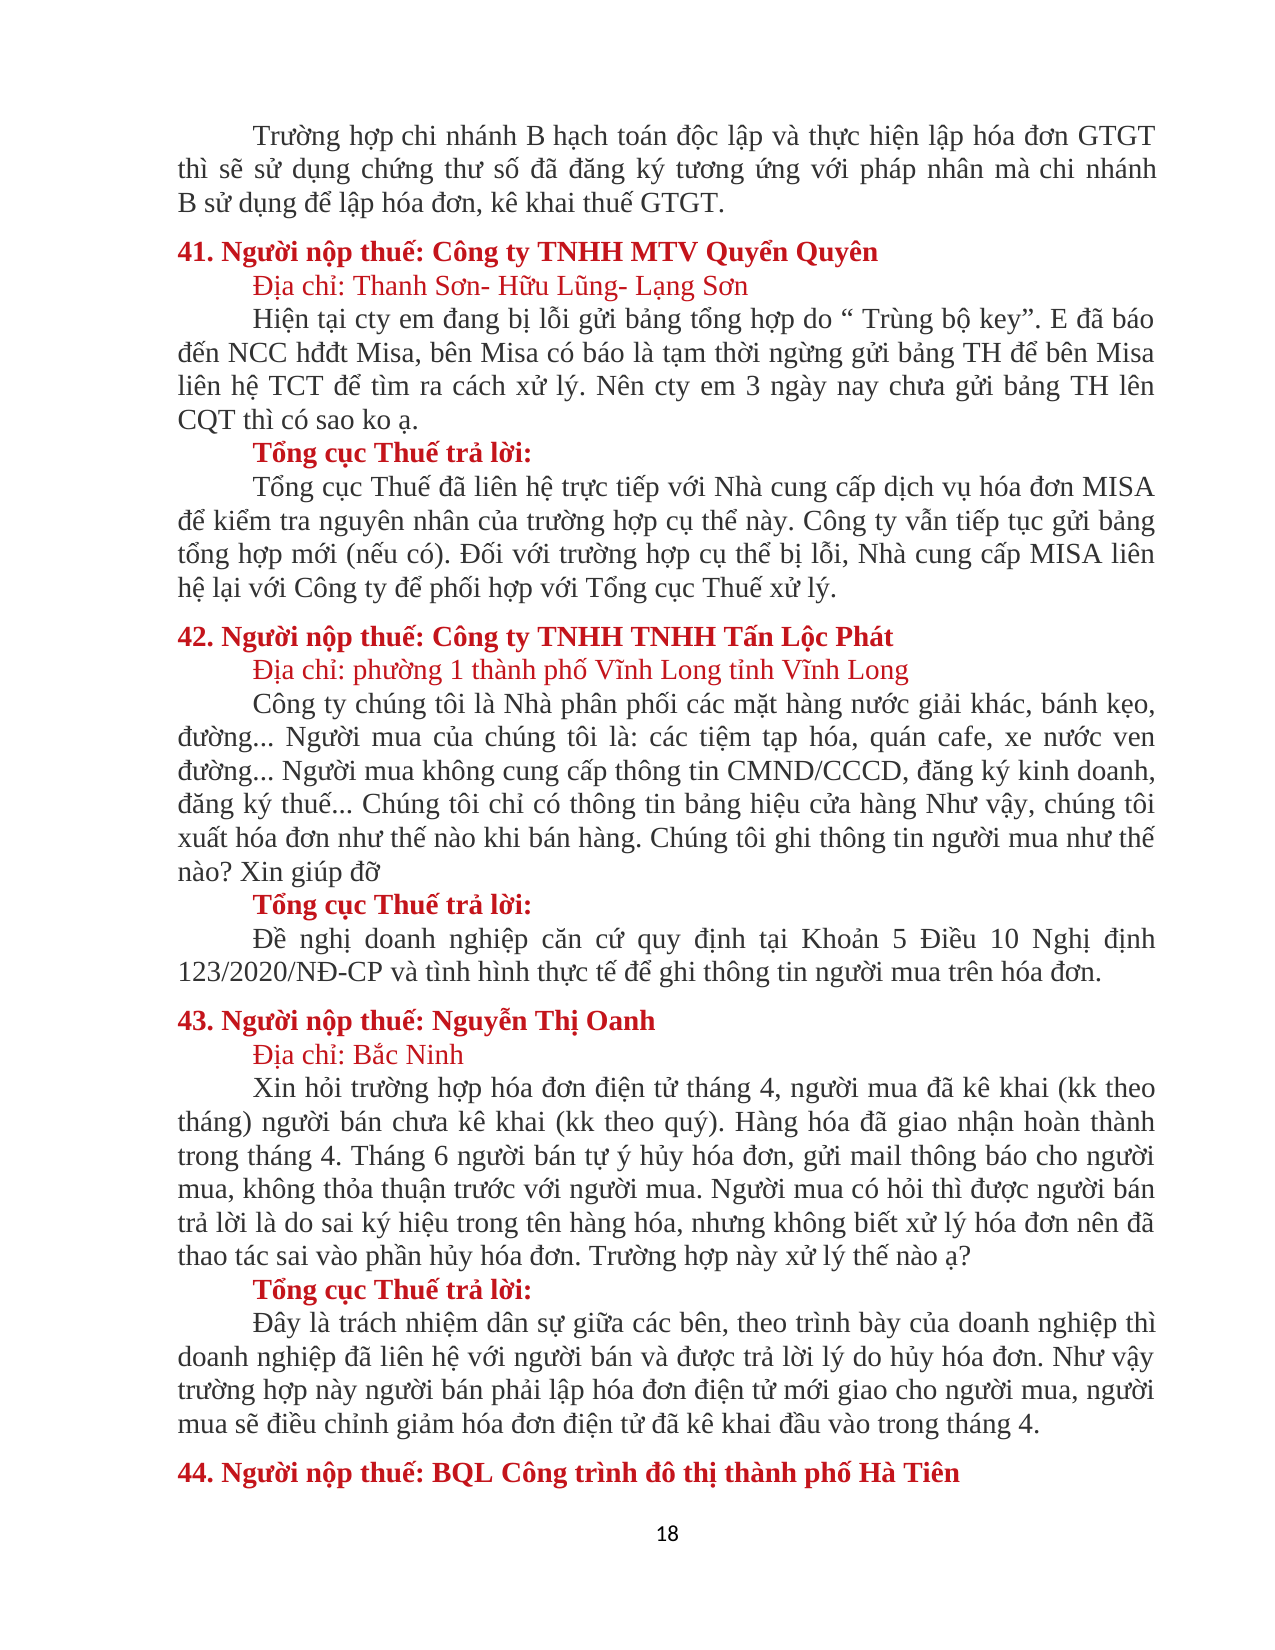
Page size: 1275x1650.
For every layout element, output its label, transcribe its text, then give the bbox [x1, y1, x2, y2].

text Tổng cục Thuế trả lời: [177, 436, 1157, 469]
text Đề nghị doanh nghiệp căn cứ quy định tại Khoản 5 Điều 10 Nghị định 123/2020/NĐ-CP và tình hình thực tế để ghi thông tin người mua trên hóa đơn. [177, 921, 1157, 988]
text 41. Người nộp thuế: Công ty TNHH MTV Quyển Quyên [177, 234, 1157, 268]
text 42. Người nộp thuế: Công ty TNHH TNHH Tấn Lộc Phát [177, 619, 1157, 652]
text Tổng cục Thuế đã liên hệ trực tiếp với Nhà cung cấp dịch vụ hóa đơn MISA để kiểm tra nguyên nhân của trường hợp cụ thể này. Công ty vẫn tiếp tục gửi bảng tổng hợp mới (nếu có). Đối với trường hợp cụ thể bị lỗi, Nhà cung cấp MISA liên hệ lại với Công ty để phối hợp với Tổng cục Thuế xử lý. [177, 469, 1157, 603]
text Địa chỉ: phường 1 thành phố Vĩnh Long tỉnh Vĩnh Long [177, 652, 1157, 686]
text 44. Người nộp thuế: BQL Công trình đô thị thành phố Hà Tiên- [177, 1455, 1157, 1489]
text 43. Người nộp thuế: Nguyễn Thị Oanh [177, 1003, 1157, 1037]
text Đây là trách nhiệm dân sự giữa các bên, theo trình bày của doanh nghiệp thì doanh nghiệp đã liên hệ với người bán và được trả lời lý do hủy hóa đơn. Như vậy trường hợp này người bán phải lập hóa đơn điện tử mới giao cho người mua, người mua sẽ điều chỉnh giảm hóa đơn điện tử đã kê khai đầu vào trong tháng 4. [177, 1305, 1157, 1439]
text Địa chỉ: Thanh Sơn- Hữu Lũng- Lạng Sơn [177, 268, 1157, 301]
text Công ty chúng tôi là Nhà phân phối các mặt hàng nước giải khác, bánh kẹo, đường... Người mua của chúng tôi là: các tiệm tạp hóa, quán cafe, xe nước ven đường... Người mua không cung cấp thông tin CMND/CCCD, đăng ký kinh doanh, đăng ký thuế... Chúng tôi chỉ có thông tin bảng hiệu cửa hàng Như vậy, chúng tôi xuất hóa đơn như thế nào khi bán hàng. Chúng tôi ghi thông tin người mua như thế nào? Xin giúp đỡ [177, 686, 1157, 887]
text Tổng cục Thuế trả lời: [177, 1272, 1157, 1305]
text Tổng cục Thuế trả lời: [177, 887, 1157, 921]
text Xin hỏi trường hợp hóa đơn điện tử tháng 4, người mua đã kê khai (kk theo tháng) người bán chưa kê khai (kk theo quý). Hàng hóa đã giao nhận hoàn thành trong tháng 4. Tháng 6 người bán tự ý hủy hóa đơn, gửi mail thông báo cho người mua, không thỏa thuận trước với người mua. Người mua có hỏi thì được người bán trả lời là do sai ký hiệu trong tên hàng hóa, nhưng không biết xử lý hóa đơn nên đã thao tác sai vào phần hủy hóa đơn. Trường hợp này xử lý thế nào ạ? [177, 1071, 1157, 1272]
text Trường hợp chi nhánh B hạch toán độc lập và thực hiện lập hóa đơn GTGT thì sẽ sử dụng chứng thư số đã đăng ký tương ứng với pháp nhân mà chi nhánh B sử dụng để lập hóa đơn, kê khai thuế GTGT. [177, 118, 1157, 219]
text Hiện tại cty em đang bị lỗi gửi bảng tổng hợp do “ Trùng bộ key”. E đã báo đến NCC hđđt Misa, bên Misa có báo là tạm thời ngừng gửi bảng TH để bên Misa liên hệ TCT để tìm ra cách xử lý. Nên cty em 3 ngày nay chưa gửi bảng TH lên CQT thì có sao ko ạ. [177, 301, 1157, 436]
text Địa chỉ: Bắc Ninh [177, 1037, 1157, 1071]
